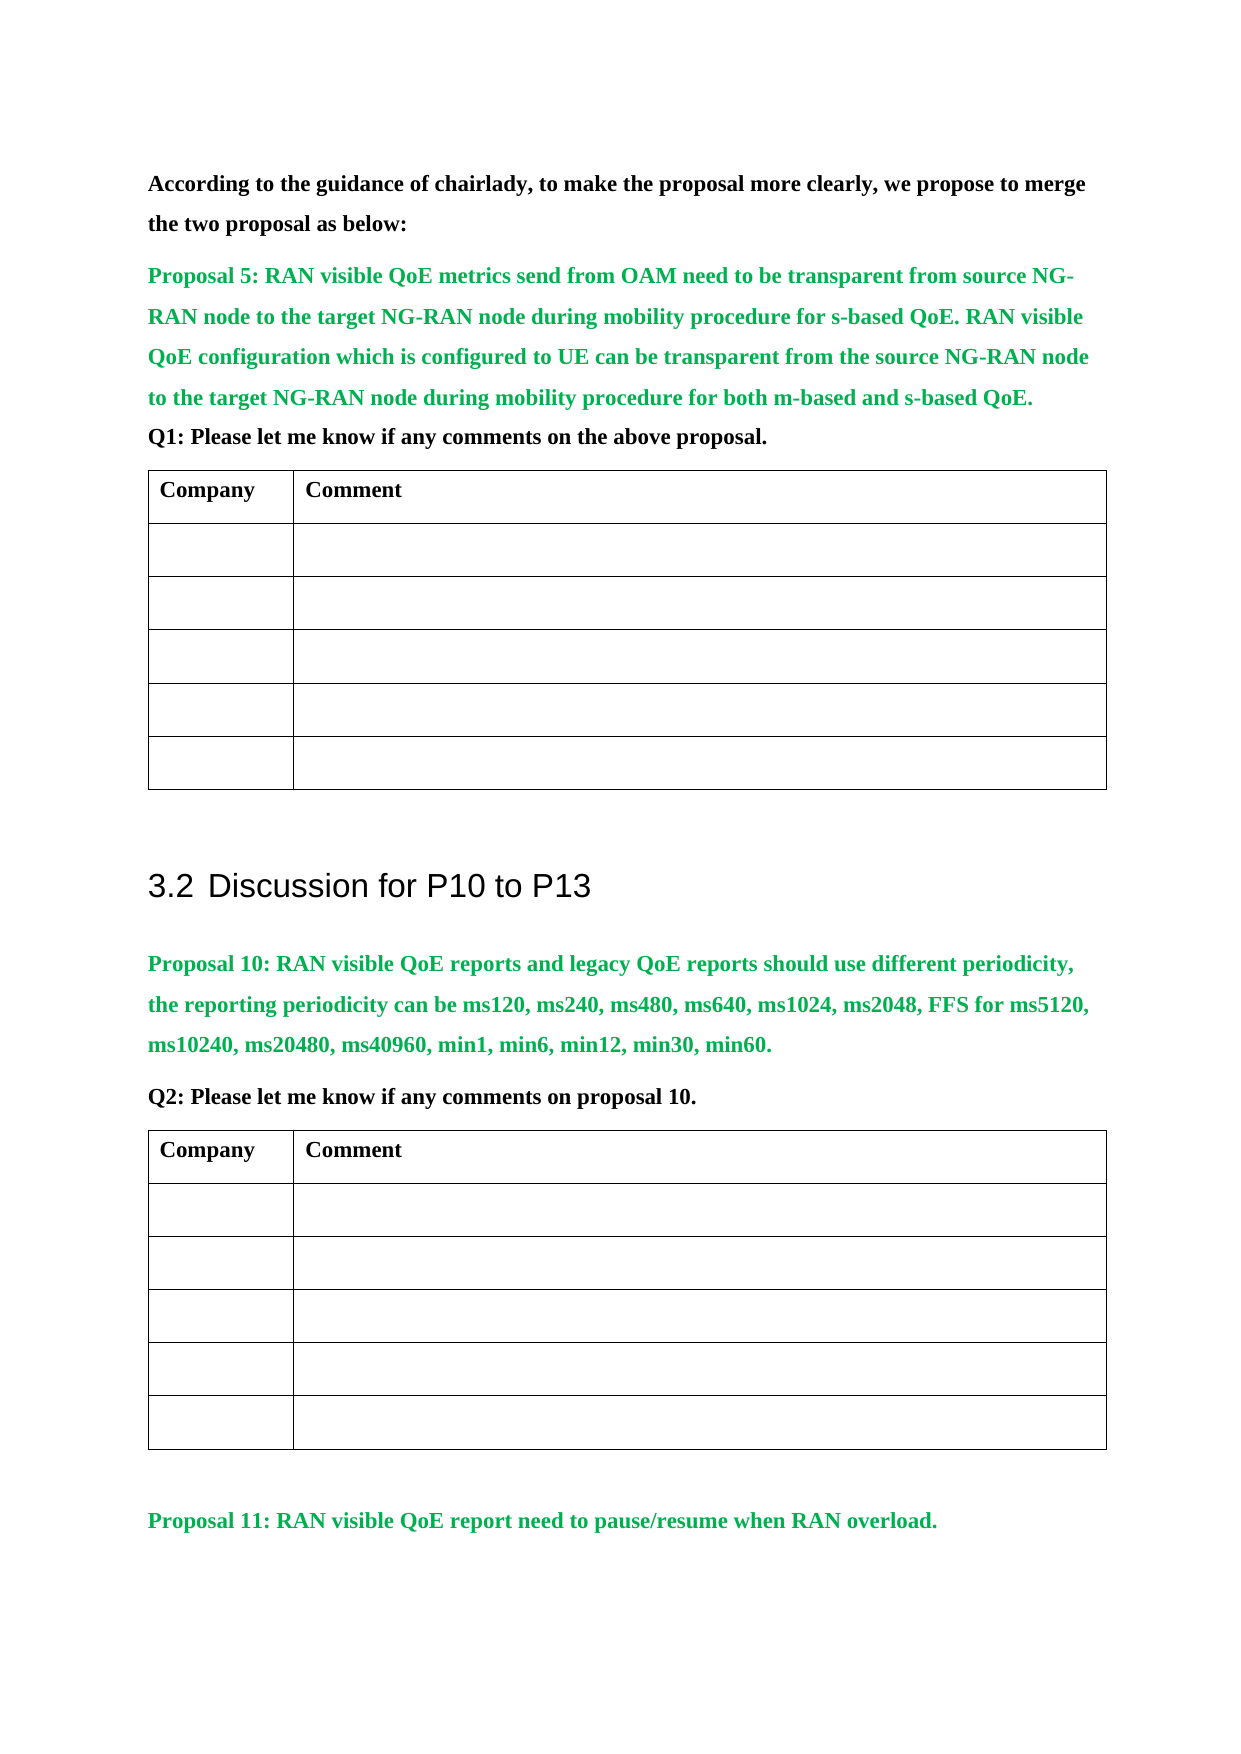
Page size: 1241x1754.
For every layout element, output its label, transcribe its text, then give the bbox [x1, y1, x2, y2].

table_header Comment [294, 471, 1106, 523]
subtitle Discussion for P10 to P13 [148, 848, 1107, 923]
table_header Comment [294, 1131, 1106, 1183]
table_cell [294, 1237, 1106, 1289]
table_cell [294, 1184, 1106, 1236]
text According to the guidance of chairlady, to make the proposal more clearly, we propose to merge the two proposal as below: [148, 164, 1107, 242]
table_cell [294, 1290, 1106, 1342]
table_cell [294, 1343, 1106, 1395]
table_cell [149, 1396, 293, 1448]
table_cell [294, 1396, 1106, 1448]
table_cell [149, 1290, 293, 1342]
text Proposal 11: RAN visible QoE report need to pause/resume when RAN overload. [148, 1502, 1107, 1539]
table_cell [149, 577, 293, 629]
table_cell [149, 684, 293, 736]
table_cell [294, 737, 1106, 789]
table_cell [149, 524, 293, 576]
table_cell [149, 737, 293, 789]
table_cell [149, 1343, 293, 1395]
table_header Company [149, 471, 293, 523]
table_cell [149, 630, 293, 682]
text Q2: Please let me know if any comments on proposal 10. [148, 1078, 1107, 1115]
table_cell [149, 1184, 293, 1236]
table_cell [294, 524, 1106, 576]
table_header Company [149, 1131, 293, 1183]
text Proposal 10: RAN visible QoE reports and legacy QoE reports should use different periodicity, the reporting periodicity can be ms120, ms240, ms480, ms640, ms1024, ms2048, FFS for ms5120, ms10240, ms20480, ms40960, min1, min6, min12, min30, min60. [148, 945, 1107, 1063]
table_cell [294, 630, 1106, 682]
text Q1: Please let me know if any comments on the above proposal. [148, 418, 1107, 455]
table_cell [294, 577, 1106, 629]
table_cell [294, 684, 1106, 736]
table_cell [149, 1237, 293, 1289]
text Proposal 5: RAN visible QoE metrics send from OAM need to be transparent from source NG-RAN node to the target NG-RAN node during mobility procedure for s-based QoE. RAN visible QoE configuration which is configured to UE can be transparent from the source NG-RAN node to the target NG-RAN node during mobility procedure for both m-based and s-based QoE. [148, 257, 1107, 416]
